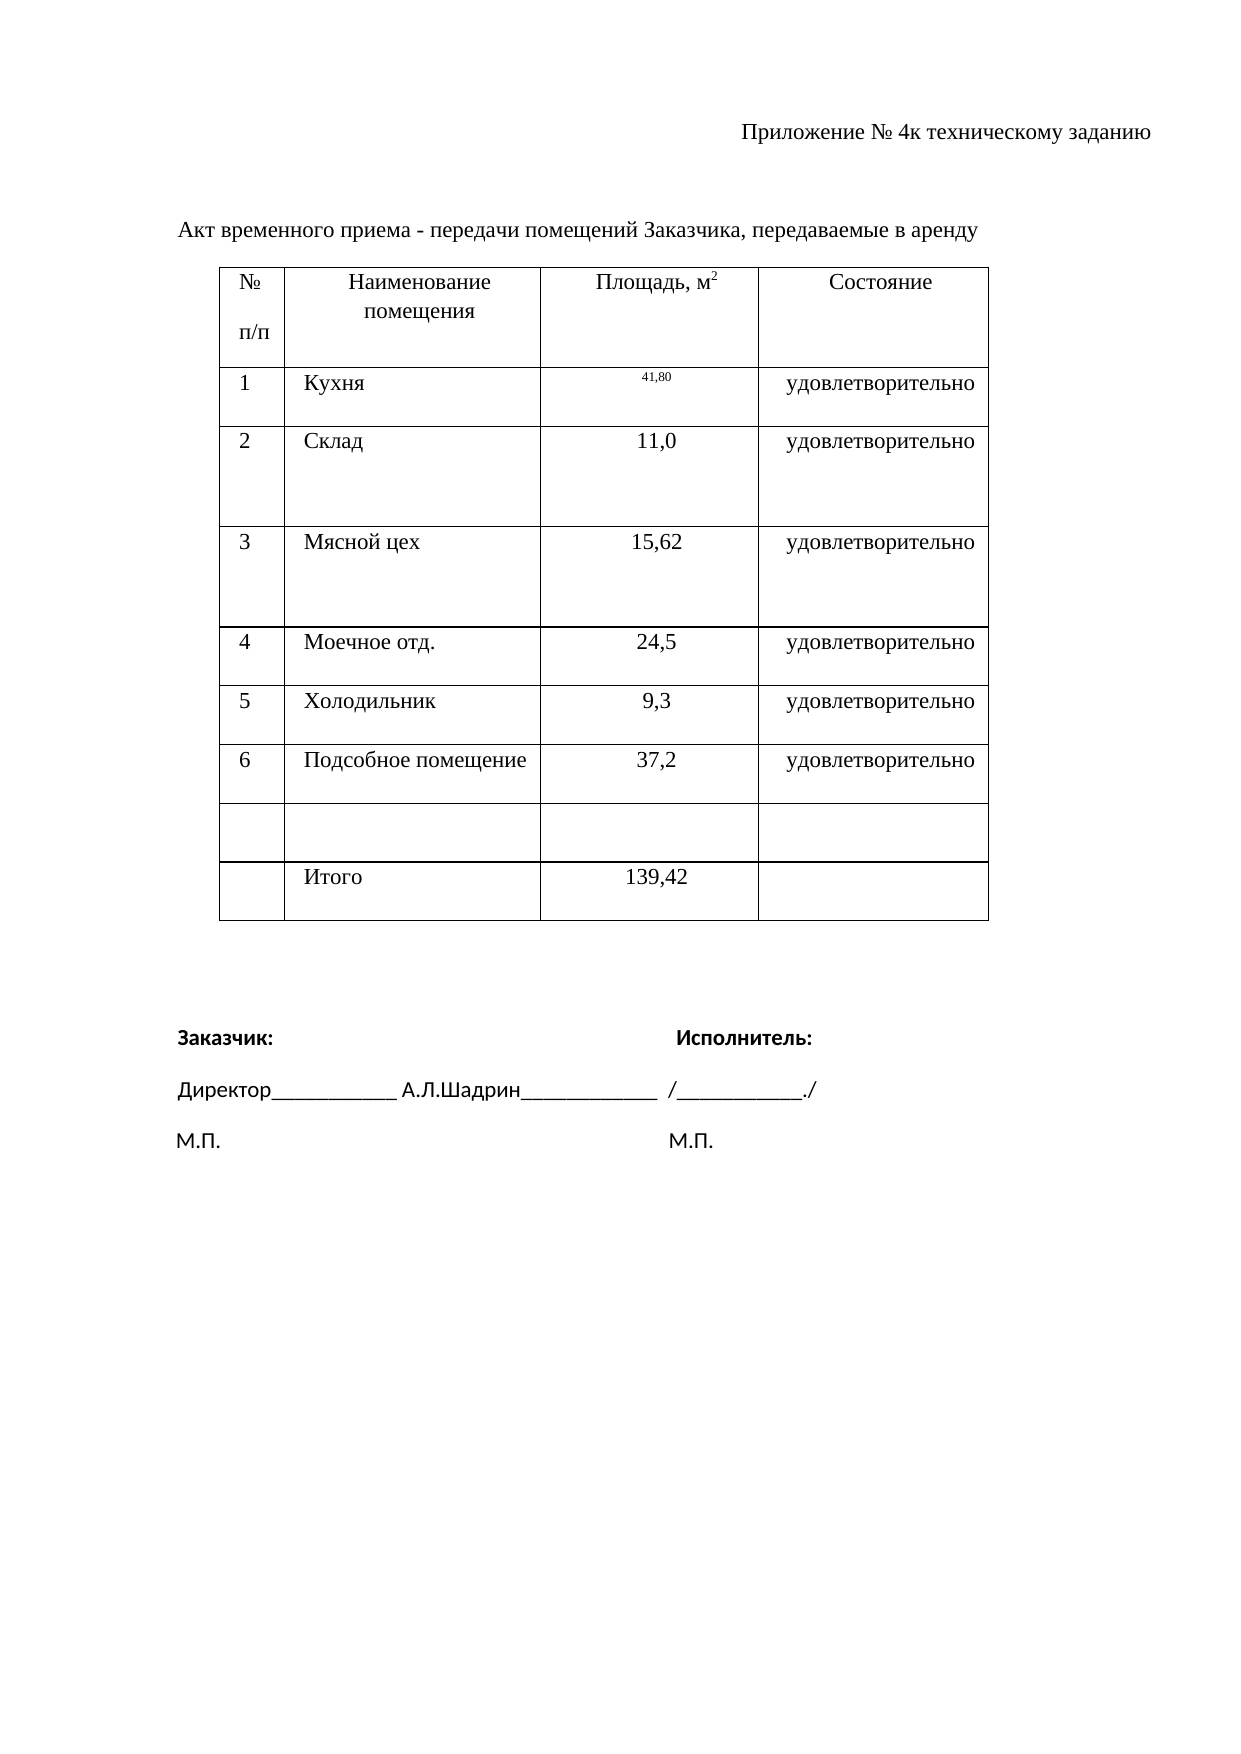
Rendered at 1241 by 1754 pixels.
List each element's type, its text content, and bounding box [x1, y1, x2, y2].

table_cell 2 [220, 427, 284, 526]
table_cell удовлетворительно [759, 745, 988, 803]
table_cell 41,80 [541, 368, 758, 426]
table_cell 11,0 [541, 427, 758, 526]
table_cell удовлетворительно [759, 686, 988, 744]
table_cell 6 [220, 745, 284, 803]
table_cell 15,62 [541, 527, 758, 626]
table_cell 37,2 [541, 745, 758, 803]
table_header Состояние [759, 268, 988, 367]
text Заказчик: Исполнитель: [177, 1023, 1152, 1051]
table_cell Итого [285, 863, 540, 920]
table_header Наименование помещения [285, 268, 540, 367]
table_cell [759, 804, 988, 861]
table_cell Подсобное помещение [285, 745, 540, 803]
table_cell 5 [220, 686, 284, 744]
table_cell удовлетворительно [759, 628, 988, 685]
table_cell удовлетворительно [759, 527, 988, 626]
table_cell [759, 863, 988, 920]
text Директор___________ А.Л.Шадрин____________ /___________./ [177, 1075, 1152, 1103]
table_cell 24,5 [541, 628, 758, 685]
table_cell [220, 863, 284, 920]
table_header Площадь, м2 [541, 268, 758, 367]
table_header № п/п [220, 268, 284, 367]
table_cell Моечное отд. [285, 628, 540, 685]
table_cell удовлетворительно [759, 368, 988, 426]
text Приложение № 4к техническому заданию [177, 118, 1152, 144]
table_cell Холодильник [285, 686, 540, 744]
table_cell 1 [220, 368, 284, 426]
table_cell 9,3 [541, 686, 758, 744]
table_cell [541, 804, 758, 861]
table_cell [285, 804, 540, 861]
table_cell Кухня [285, 368, 540, 426]
table_cell [220, 804, 284, 861]
table_cell удовлетворительно [759, 427, 988, 526]
text М.П. М.П. [176, 1127, 1152, 1155]
table_cell Мясной цех [285, 527, 540, 626]
table_cell 139,42 [541, 863, 758, 920]
text Акт временного приема - передачи помещений Заказчика, передаваемые в аренду [177, 216, 1152, 242]
table_cell 3 [220, 527, 284, 626]
table_cell Склад [285, 427, 540, 526]
table_cell 4 [220, 628, 284, 685]
